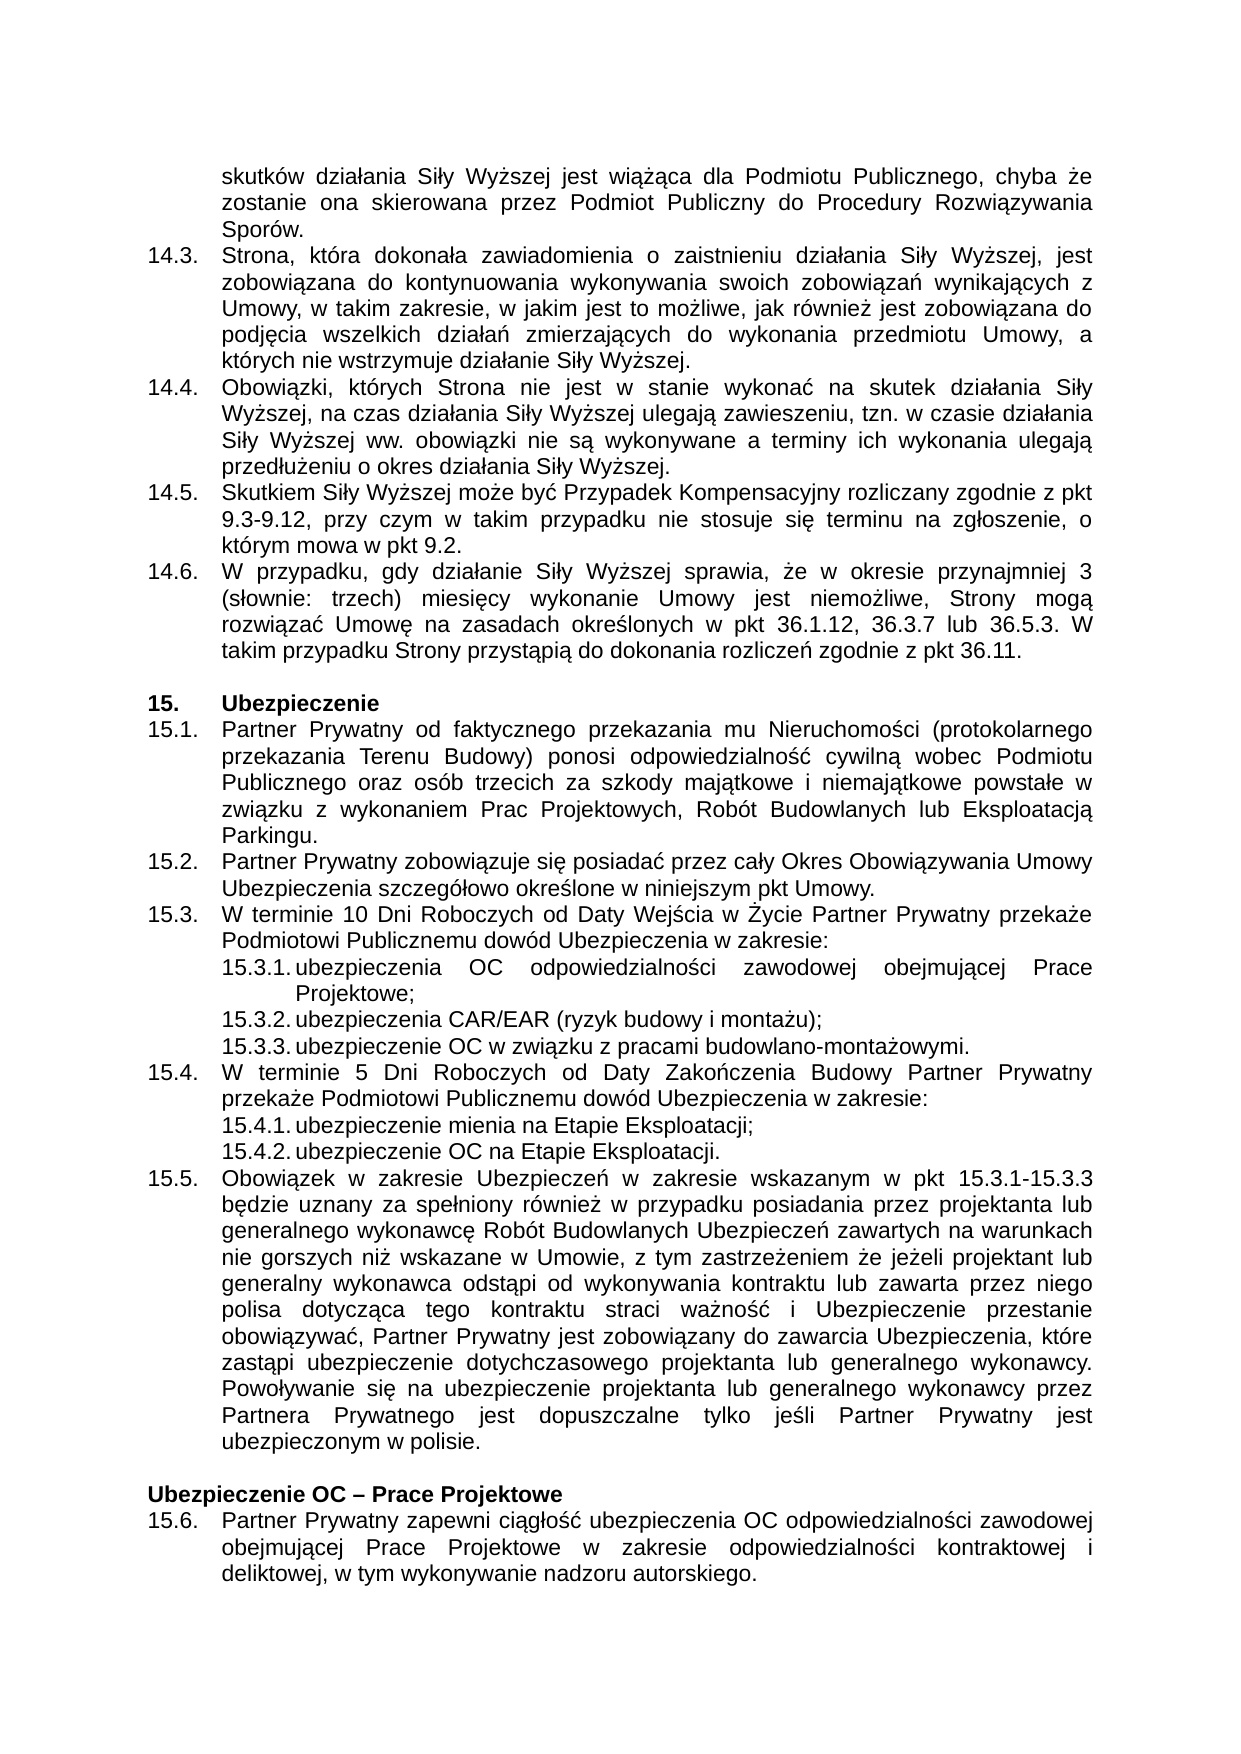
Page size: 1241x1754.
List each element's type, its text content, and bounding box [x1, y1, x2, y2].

text Ubezpieczenie OC – Prace Projektowe [147, 1481, 1093, 1507]
list Partner Prywatny zapewni ciągłość ubezpieczenia OC odpowiedzialności zawodowej obejmującej Prace Projektowe w zakresie odpowiedzialności kontraktowej i deliktowej, w tym wykonywanie nadzoru autorskiego. [147, 1507, 1093, 1586]
list ubezpieczenia OC odpowiedzialności zawodowej obejmującej Prace Projektowe; [221, 954, 1093, 1006]
list Obowiązek w zakresie Ubezpieczeń w zakresie wskazanym w pkt 15.3.1-15.3.3 będzie uznany za spełniony również w przypadku posiadania przez projektanta lub generalnego wykonawcę Robót Budowlanych Ubezpieczeń zawartych na warunkach nie gorszych niż wskazane w Umowie, z tym zastrzeżeniem że jeżeli projektant lub generalny wykonawca odstąpi od wykonywania kontraktu lub zawarta przez niego polisa dotycząca tego kontraktu straci ważność i Ubezpieczenie przestanie obowiązywać, Partner Prywatny jest zobowiązany do zawarcia Ubezpieczenia, które zastąpi ubezpieczenie dotychczasowego projektanta lub generalnego wykonawcy. Powoływanie się na ubezpieczenie projektanta lub generalnego wykonawcy przez Partnera Prywatnego jest dopuszczalne tylko jeśli Partner Prywatny jest ubezpieczonym w polisie. [147, 1164, 1093, 1454]
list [147, 163, 1093, 242]
list Partner Prywatny od faktycznego przekazania mu Nieruchomości (protokolarnego przekazania Terenu Budowy) ponosi odpowiedzialność cywilną wobec Podmiotu Publicznego oraz osób trzecich za szkody majątkowe i niemajątkowe powstałe w związku z wykonaniem Prac Projektowych, Robót Budowlanych lub Eksploatacją Parkingu. [147, 716, 1093, 848]
list ubezpieczenie OC na Etapie Eksploatacji. [221, 1138, 1093, 1164]
subtitle Ubezpieczenie [147, 690, 1093, 716]
list Obowiązki, których Strona nie jest w stanie wykonać na skutek działania Siły Wyższej, na czas działania Siły Wyższej ulegają zawieszeniu, tzn. w czasie działania Siły Wyższej ww. obowiązki nie są wykonywane a terminy ich wykonania ulegają przedłużeniu o okres działania Siły Wyższej. [147, 374, 1093, 479]
list Strona, która dokonała zawiadomienia o zaistnieniu działania Siły Wyższej, jest zobowiązana do kontynuowania wykonywania swoich zobowiązań wynikających z Umowy, w takim zakresie, w jakim jest to możliwe, jak również jest zobowiązana do podjęcia wszelkich działań zmierzających do wykonania przedmiotu Umowy, a których nie wstrzymuje działanie Siły Wyższej. [147, 242, 1093, 374]
list ubezpieczenie mienia na Etapie Eksploatacji; [221, 1112, 1093, 1138]
list W terminie 10 Dni Roboczych od Daty Wejścia w Życie Partner Prywatny przekaże Podmiotowi Publicznemu dowód Ubezpieczenia w zakresie: [147, 901, 1093, 954]
list ubezpieczenia CAR/EAR (ryzyk budowy i montażu); [221, 1006, 1093, 1033]
list W terminie 5 Dni Roboczych od Daty Zakończenia Budowy Partner Prywatny przekaże Podmiotowi Publicznemu dowód Ubezpieczenia w zakresie: [147, 1059, 1093, 1112]
list Partner Prywatny zobowiązuje się posiadać przez cały Okres Obowiązywania Umowy Ubezpieczenia szczegółowo określone w niniejszym pkt Umowy. [147, 848, 1093, 901]
list W przypadku, gdy działanie Siły Wyższej sprawia, że w okresie przynajmniej 3 (słownie: trzech) miesięcy wykonanie Umowy jest niemożliwe, Strony mogą rozwiązać Umowę na zasadach określonych w pkt 36.1.12, 36.3.7 lub 36.5.3. W takim przypadku Strony przystąpią do dokonania rozliczeń zgodnie z pkt 36.11. [147, 558, 1093, 664]
list Skutkiem Siły Wyższej może być Przypadek Kompensacyjny rozliczany zgodnie z pkt 9.3-9.12, przy czym w takim przypadku nie stosuje się terminu na zgłoszenie, o którym mowa w pkt 9.2. [147, 479, 1093, 558]
list ubezpieczenie OC w związku z pracami budowlano-montażowymi. [221, 1033, 1093, 1059]
